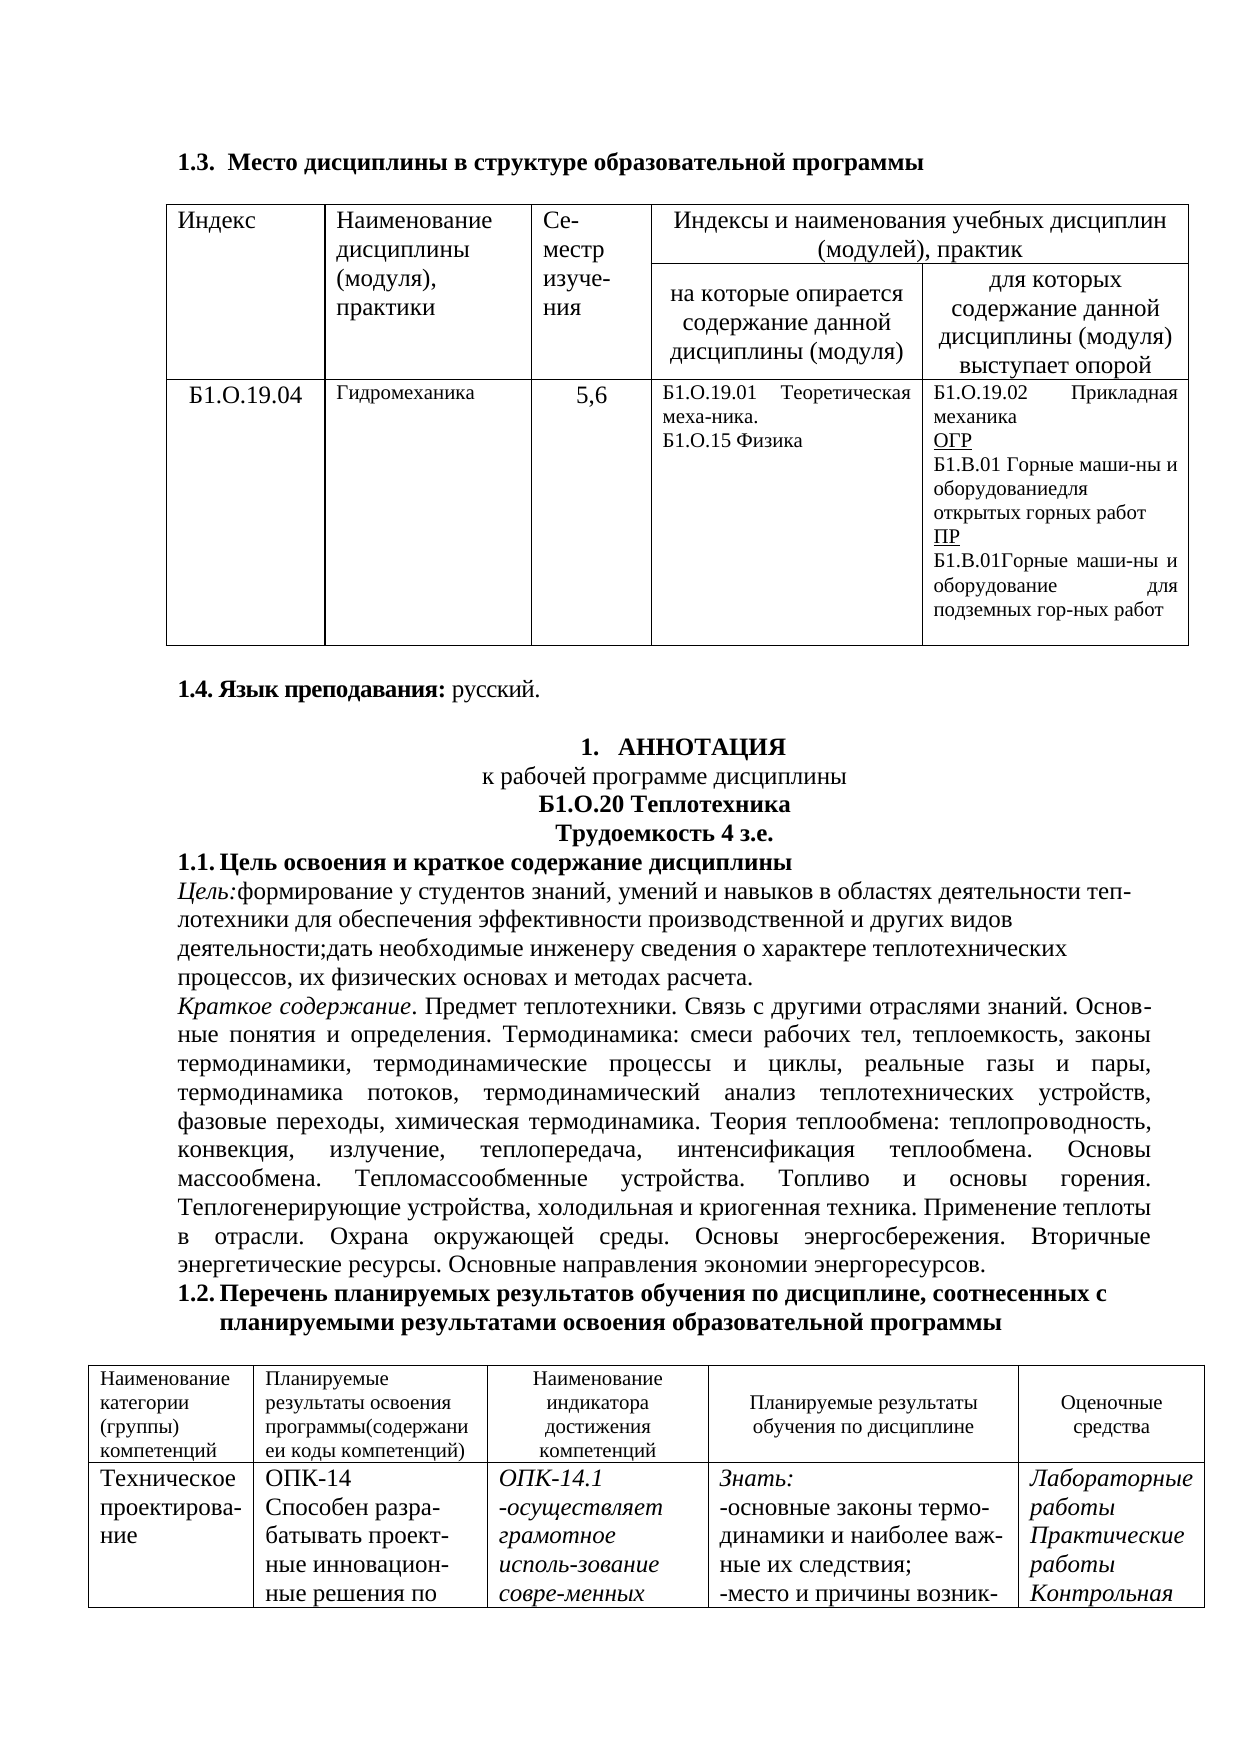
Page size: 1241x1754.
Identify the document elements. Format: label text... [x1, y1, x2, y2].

table_cell Б1.О.19.01 Теоретическая меха-ника. Б1.О.15 Физика [652, 380, 922, 645]
text Краткое содержание. Предмет теплотехники. Связь с другими отраслями знаний. Основные понятия и определения. Термодинамика: смеси рабочих тел, теплоемкость, законы термодинамики, термодинамические процессы и циклы, реальные газы и пары, термодинамика потоков, термодинамический анализ теплотехнических устройств, фазовые переходы, химическая термодинамика. Теория теплообмена: теплопроводность, конвекция, излучение, теплопередача, интенсификация теплообмена. Основы массообмена. Тепломассообменные устройства. Топливо и основы горения. Теплогенерирующие устройства, холодильная и криогенная техника. Применение теплоты в отрасли. Охрана окружающей среды. Основы энергосбережения. Вторичные энергетические ресурсы. Основные направления экономии энергоресурсов. [177, 991, 1152, 1278]
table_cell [709, 1463, 1018, 1607]
table_header Планируемые результаты обучения по дисциплине [709, 1366, 1018, 1462]
table_cell на которые опирается содержание данной дисциплины (модуля) [652, 264, 922, 379]
list АННОТАЦИЯ [215, 732, 1152, 761]
table_cell Гидромеханика [326, 380, 531, 645]
text Б1.О.20 Теплотехника [177, 789, 1152, 818]
table_header Наименование индикатора достижения компетенций [488, 1366, 708, 1462]
list Перечень планируемых результатов обучения по дисциплине, соотнесенных с планируемыми результатами освоения образовательной программы [177, 1278, 1152, 1336]
table_header Планируемые результаты освоения программы(содержаниеи коды компетенций) [254, 1366, 487, 1462]
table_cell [488, 1463, 708, 1607]
list Цель:формирование у студентов знаний, умений и навыков в областях деятельности теплотехники для обеспечения эффективности производственной и других видов деятельности;дать необходимые инженеру сведения о характере теплотехнических процессов, их физических основах и методах расчета. [177, 876, 1152, 991]
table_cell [254, 1463, 487, 1607]
table_header Оценочные средства [1019, 1366, 1204, 1462]
table_header Индекс [167, 205, 324, 379]
table_header Наименование категории (группы) компетенций [89, 1366, 253, 1462]
table_header Наименование дисциплины (модуля), практики [326, 205, 531, 379]
list Цель освоения и краткое содержание дисциплины [177, 847, 1152, 876]
text к рабочей программе дисциплины [177, 761, 1152, 789]
table_cell Б1.О.19.04 [167, 380, 324, 645]
table_cell 5,6 [532, 380, 651, 645]
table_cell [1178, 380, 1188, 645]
text 1.4. Язык преподавания: русский. [177, 674, 1152, 703]
table_header Се-местр изуче-ния [532, 205, 651, 379]
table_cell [1019, 1463, 1204, 1607]
table_cell для которых содержание данной дисциплины (модуля) выступает опорой [923, 264, 1188, 379]
table_header Индексы и наименования учебных дисциплин (модулей), практик [652, 205, 1188, 263]
text 1.3. Место дисциплины в структуре образовательной программы [177, 147, 1152, 176]
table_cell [89, 1463, 253, 1607]
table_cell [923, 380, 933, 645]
text Трудоемкость 4 з.е. [177, 818, 1152, 847]
